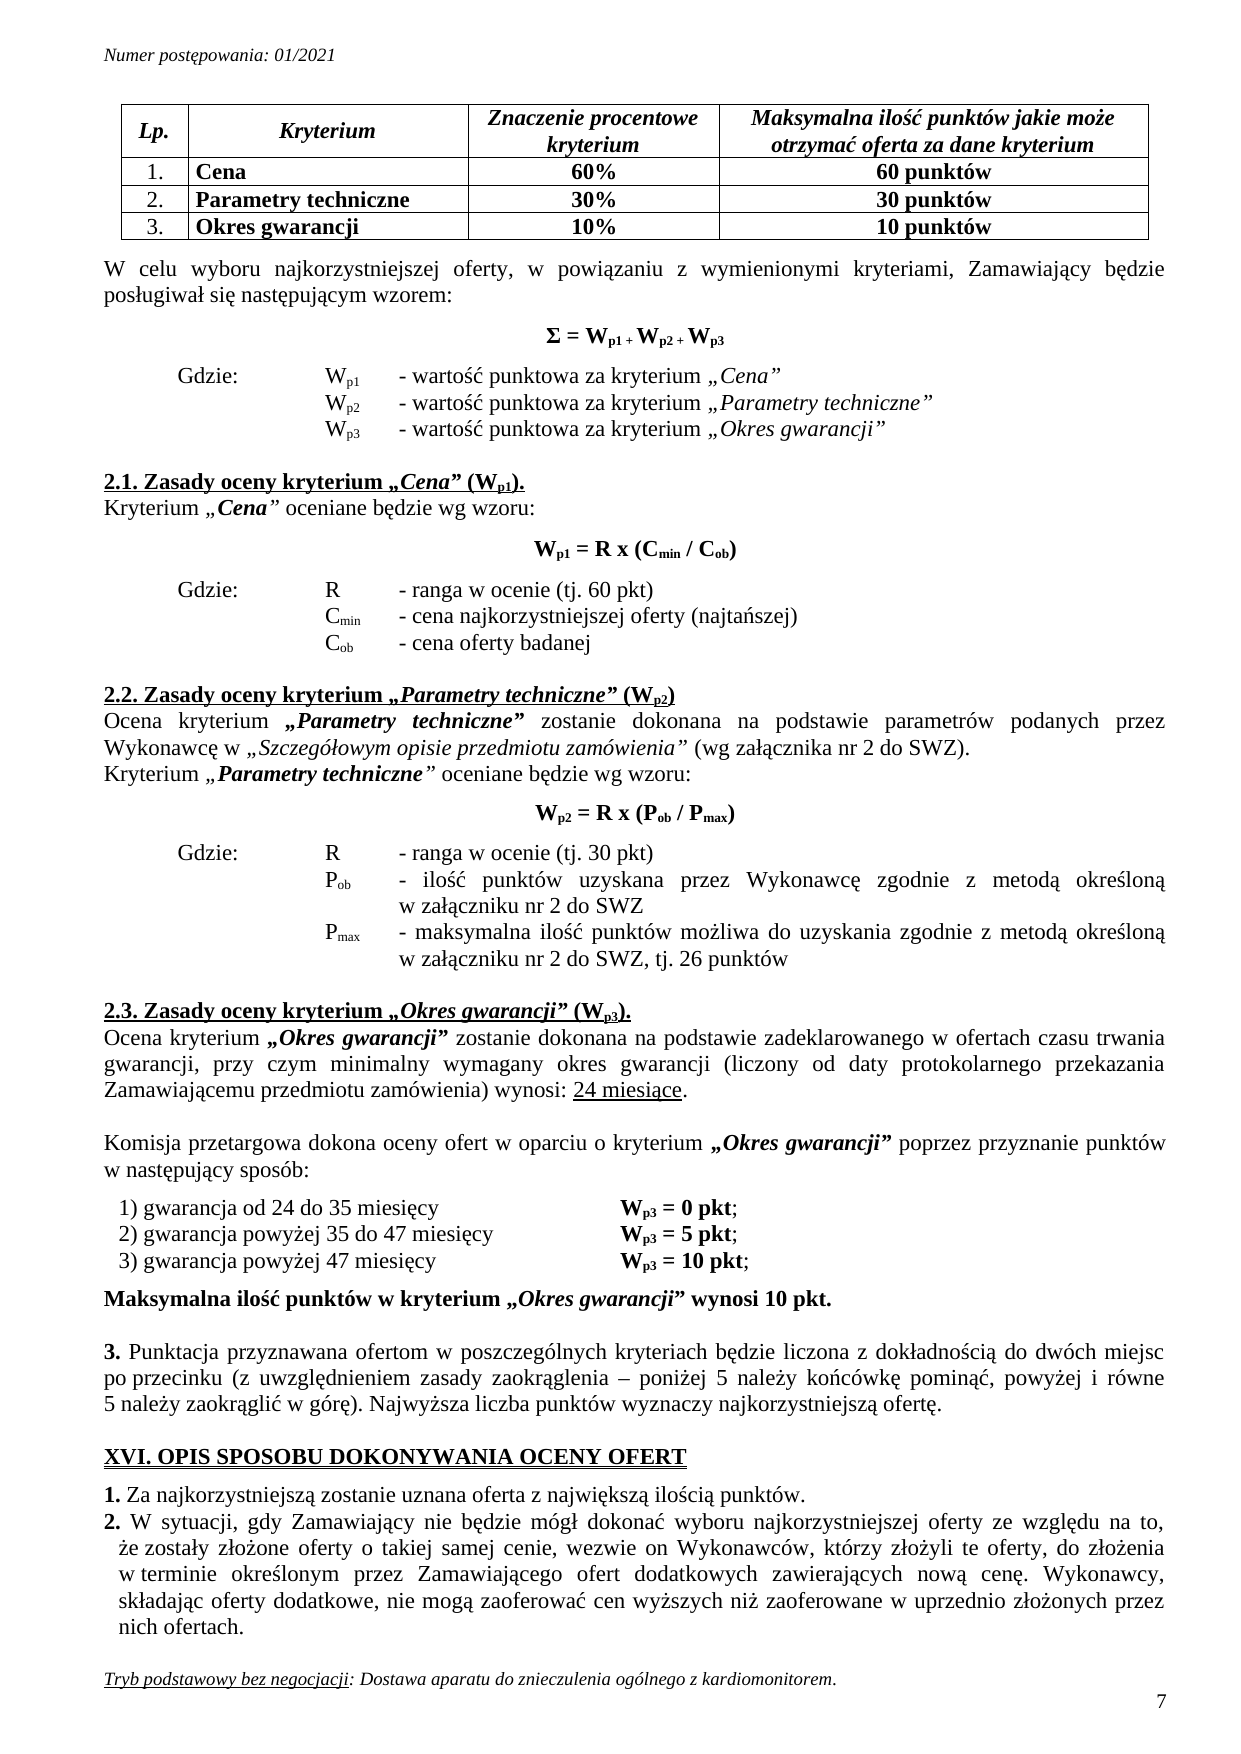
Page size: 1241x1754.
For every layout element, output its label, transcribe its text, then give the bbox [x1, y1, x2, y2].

table_header Maksymalna ilość punktów jakie może otrzymać oferta za dane kryterium [720, 105, 1148, 157]
text Wp2 - wartość punktowa za kryterium „Parametry techniczne” [177, 389, 1166, 415]
table_header Znaczenie procentowe kryterium [469, 105, 719, 157]
text Ocena kryterium „Okres gwarancji” zostanie dokonana na podstawie zadeklarowanego w ofertach czasu trwania gwarancji, przy czym minimalny wymagany okres gwarancji (liczony od daty protokolarnego przekazania Zamawiającemu przedmiotu zamówienia) wynosi: 24 miesiące. [103, 1024, 1166, 1103]
text W celu wyboru najkorzystniejszej oferty, w powiązaniu z wymienionymi kryteriami, Zamawiający będzie posługiwał się następującym wzorem: [103, 255, 1166, 307]
table_cell 10% [469, 213, 719, 239]
text Pmax - maksymalna ilość punktów możliwa do uzyskania zgodnie z metodą określoną w załączniku nr 2 do SWZ, tj. 26 punktów [325, 918, 1166, 971]
title XVI. OPIS SPOSOBU DOKONYWANIA OCENY OFERT [103, 1443, 1166, 1469]
table_cell Okres gwarancji [189, 213, 468, 239]
title 1. Za najkorzystniejszą zostanie uznana oferta z największą ilością punktów. [103, 1481, 1166, 1508]
text Cmin - cena najkorzystniejszej oferty (najtańszej) [177, 602, 1166, 628]
table_cell 30% [469, 186, 719, 212]
table_cell 1. [122, 158, 188, 184]
table_cell 2. [122, 186, 188, 212]
text Cob - cena oferty badanej [177, 628, 1166, 655]
text Wp3 - wartość punktowa za kryterium „Okres gwarancji” [177, 415, 1166, 442]
table_cell 60% [469, 158, 719, 184]
text Gdzie: R - ranga w ocenie (tj. 30 pkt) [177, 839, 1166, 866]
table_header Kryterium [189, 105, 468, 157]
text 1) gwarancja od 24 do 35 miesięcy Wp3 = 0 pkt; [118, 1194, 1166, 1220]
text 2.1. Zasady oceny kryterium „Cena” (Wp1). [103, 468, 1166, 494]
title 2. W sytuacji, gdy Zamawiający nie będzie mógł dokonać wyboru najkorzystniejszej oferty ze względu na to, że zostały złożone oferty o takiej samej cenie, wezwie on Wykonawców, którzy złożyli te oferty, do złożenia w terminie określonym przez Zamawiającego ofert dodatkowych zawierających nową cenę. Wykonawcy, składając oferty dodatkowe, nie mogą zaoferować cen wyższych niż zaoferowane w uprzednio złożonych przez nich ofertach. [103, 1508, 1166, 1639]
text 2) gwarancja powyżej 35 do 47 miesięcy Wp3 = 5 pkt; [118, 1220, 1166, 1247]
text Kryterium „Cena” oceniane będzie wg wzoru: [103, 494, 1166, 521]
text 2.3. Zasady oceny kryterium „Okres gwarancji” (Wp3). [103, 997, 1166, 1024]
table_cell 3. [122, 213, 188, 239]
text Gdzie: R - ranga w ocenie (tj. 60 pkt) [177, 576, 1166, 602]
text Ocena kryterium „Parametry techniczne” zostanie dokonana na podstawie parametrów podanych przez Wykonawcę w „Szczegółowym opisie przedmiotu zamówienia” (wg załącznika nr 2 do SWZ). [103, 708, 1166, 760]
text Gdzie: Wp1 - wartość punktowa za kryterium „Cena” [177, 363, 1166, 389]
text Wp2 = R x (Pob / Pmax) [103, 799, 1166, 825]
text 2.2. Zasady oceny kryterium „Parametry techniczne” (Wp2) [103, 681, 1166, 708]
table_cell Parametry techniczne [189, 186, 468, 212]
text Maksymalna ilość punktów w kryterium „Okres gwarancji” wynosi 10 pkt. [103, 1285, 1166, 1311]
table_cell Cena [189, 158, 468, 184]
text 3. Punktacja przyznawana ofertom w poszczególnych kryteriach będzie liczona z dokładnością do dwóch miejsc po przecinku (z uwzględnieniem zasady zaokrąglenia – poniżej 5 należy końcówkę pominąć, powyżej i równe 5 należy zaokrąglić w górę). Najwyższa liczba punktów wyznaczy najkorzystniejszą ofertę. [103, 1338, 1166, 1417]
table_header Lp. [122, 105, 188, 157]
text 3) gwarancja powyżej 47 miesięcy Wp3 = 10 pkt; [118, 1247, 1166, 1273]
text Kryterium „Parametry techniczne” oceniane będzie wg wzoru: [103, 760, 1166, 787]
text Wp1 = R x (Cmin / Cob) [103, 535, 1166, 561]
table_cell 60 punktów [720, 158, 1148, 184]
text Σ = Wp1 + Wp2 + Wp3 [103, 322, 1166, 348]
table_cell 10 punktów [720, 213, 1148, 239]
table_cell 30 punktów [720, 186, 1148, 212]
text Pob - ilość punktów uzyskana przez Wykonawcę zgodnie z metodą określoną w załączniku nr 2 do SWZ [325, 866, 1166, 918]
text Komisja przetargowa dokona oceny ofert w oparciu o kryterium „Okres gwarancji” poprzez przyznanie punktów w następujący sposób: [103, 1129, 1166, 1182]
